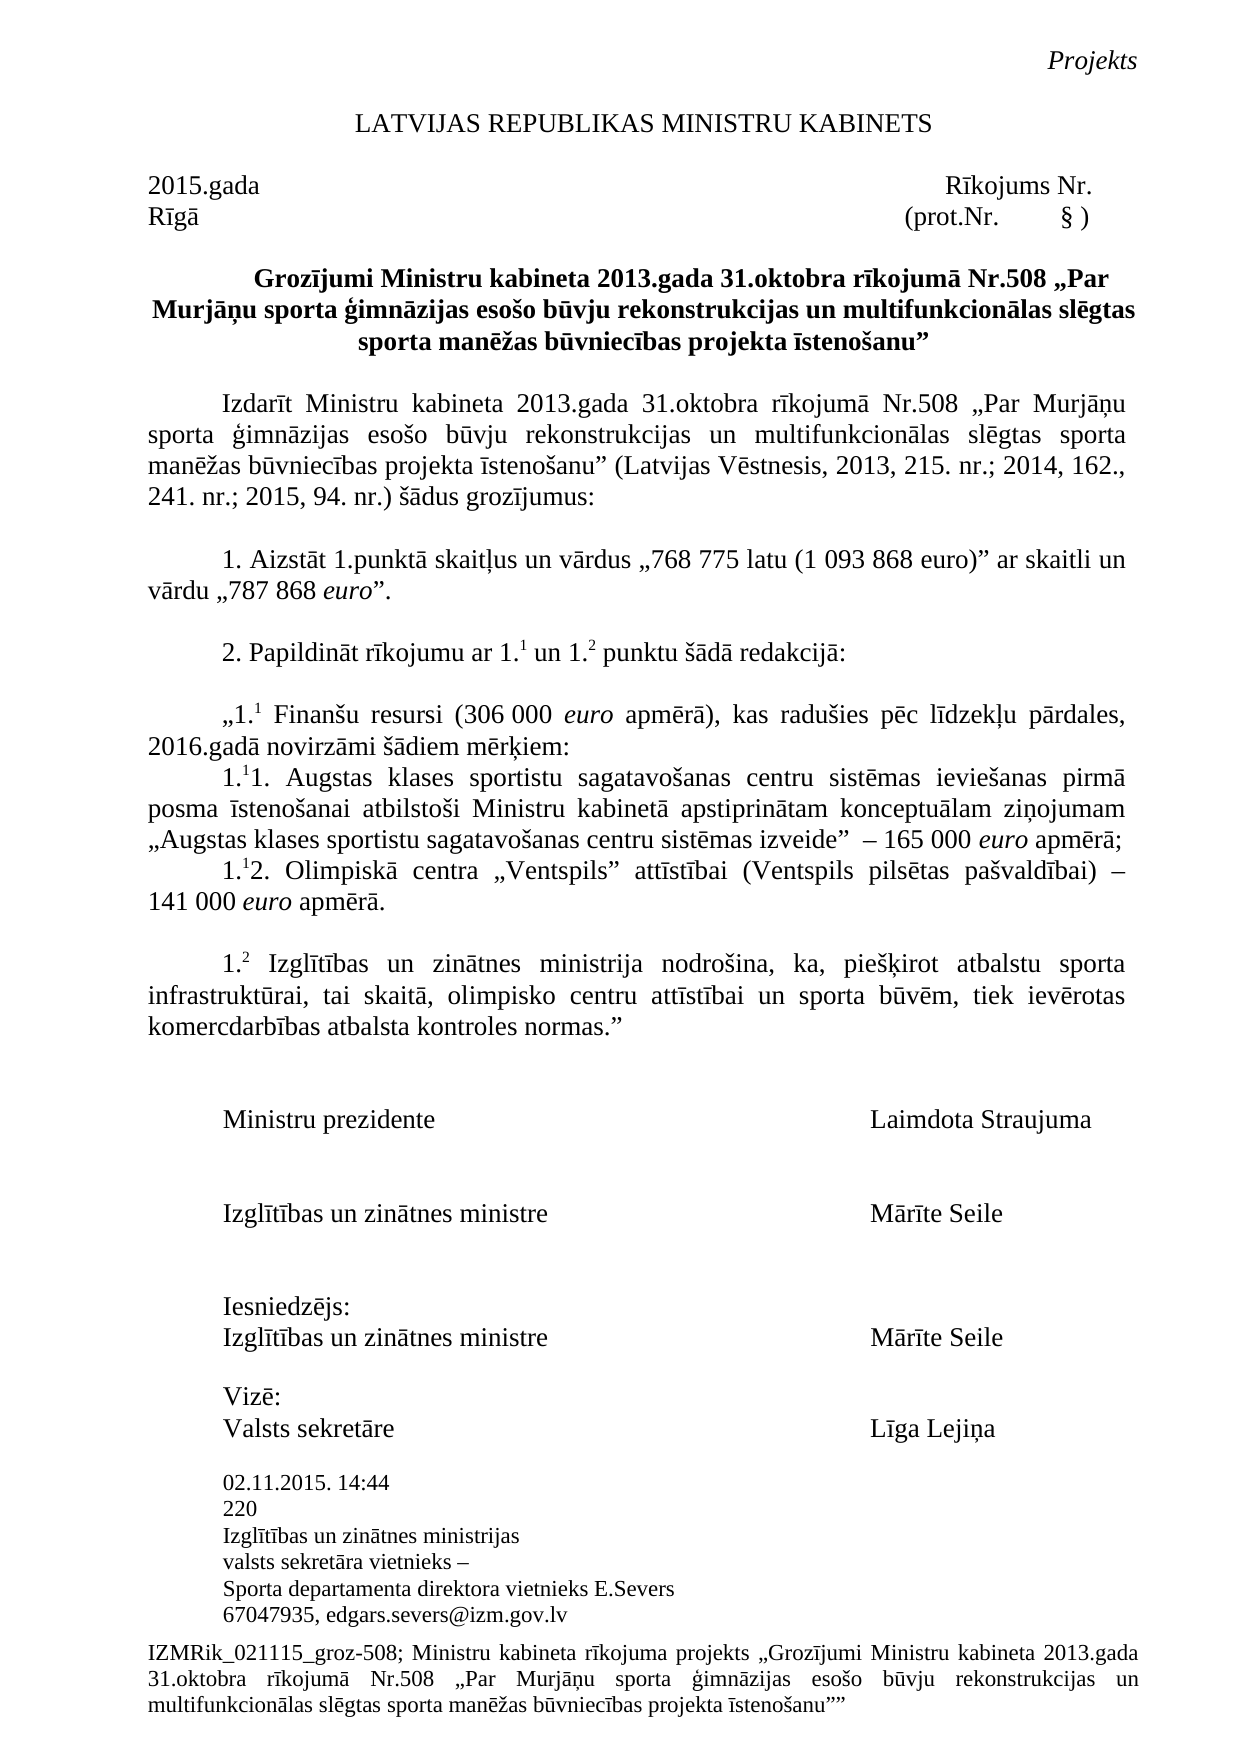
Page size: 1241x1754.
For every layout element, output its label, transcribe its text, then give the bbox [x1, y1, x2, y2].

text Izglītības un zinātnes ministre Mārīte Seile [223, 1321, 1140, 1352]
text Grozījumi Ministru kabineta 2013.gada 31.oktobra rīkojumā Nr.508 „Par Murjāņu sporta ģimnāzijas esošo būvju rekonstrukcijas un multifunkcionālas slēgtas sporta manēžas būvniecības projekta īstenošanu” [148, 262, 1140, 356]
text Iesniedzējs: [223, 1290, 1140, 1321]
text Izglītības un zinātnes ministrijas [223, 1522, 1140, 1548]
text 2. Papildināt rīkojumu ar 1.1 un 1.2 punktu šādā redakcijā: [148, 636, 1127, 667]
text 1.2 Izglītības un zinātnes ministrija nodrošina, ka, piešķirot atbalstu sporta infrastruktūrai, tai skaitā, olimpisko centru attīstībai un sporta būvēm, tiek ievērotas komercdarbības atbalsta kontroles normas.” [148, 948, 1127, 1041]
text 02.11.2015. 14:44 [223, 1469, 1140, 1496]
text Vizē: [148, 1381, 1140, 1412]
text 2015.gada Rīkojums Nr. [148, 169, 1140, 200]
text valsts sekretāra vietnieks – [223, 1548, 1140, 1574]
text Izdarīt Ministru kabineta 2013.gada 31.oktobra rīkojumā Nr.508 „Par Murjāņu sporta ģimnāzijas esošo būvju rekonstrukcijas un multifunkcionālas slēgtas sporta manēžas būvniecības projekta īstenošanu” (Latvijas Vēstnesis, 2013, 215. nr.; 2014, 162., 241. nr.; 2015, 94. nr.) šādus grozījumus: [148, 387, 1127, 512]
text LATVIJAS REPUBLIKAS MINISTRU KABINETS [148, 107, 1140, 138]
text 220 [223, 1496, 1140, 1522]
text Sporta departamenta direktora vietnieks E.Severs [223, 1574, 1140, 1601]
text Valsts sekretāre Līga Lejiņa [148, 1412, 1140, 1443]
text Izglītības un zinātnes ministre Mārīte Seile [223, 1197, 1140, 1228]
text 1.12. Olimpiskā centra „Ventspils” attīstībai (Ventspils pilsētas pašvaldībai) – 141 000 euro apmērā. [148, 854, 1127, 916]
text Projekts [148, 44, 1140, 76]
text Rīgā (prot.Nr. § ) [148, 200, 1140, 231]
text 1. Aizstāt 1.punktā skaitļus un vārdus „768 775 latu (1 093 868 euro)” ar skaitli un vārdu „787 868 euro”. [148, 543, 1127, 605]
text 67047935, edgars.severs@izm.gov.lv [223, 1601, 1140, 1627]
text „1.1 Finanšu resursi (306 000 euro apmērā), kas radušies pēc līdzekļu pārdales, 2016.gadā novirzāmi šādiem mērķiem: [148, 698, 1127, 761]
text 1.11. Augstas klases sportistu sagatavošanas centru sistēmas ieviešanas pirmā posma īstenošanai atbilstoši Ministru kabinetā apstiprinātam konceptuālam ziņojumam „Augstas klases sportistu sagatavošanas centru sistēmas izveide” – 165 000 euro apmērā; [148, 761, 1127, 854]
text Ministru prezidente Laimdota Straujuma [148, 1103, 1140, 1134]
